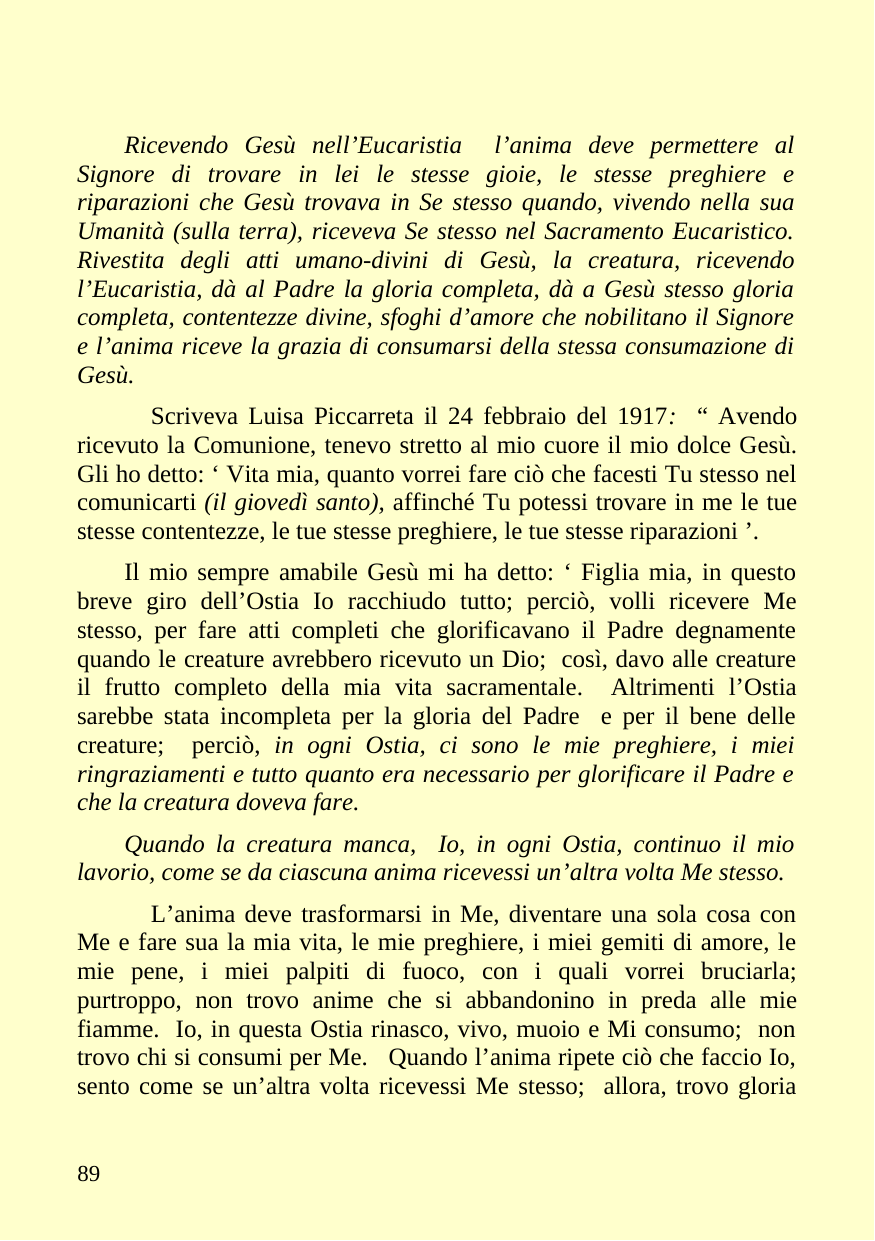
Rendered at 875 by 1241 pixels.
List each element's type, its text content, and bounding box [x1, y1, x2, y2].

text Ricevendo Gesù nell’Eucaristia l’anima deve permettere al Signore di trovare in lei le stesse gioie, le stesse preghiere e riparazioni che Gesù trovava in Se stesso quando, vivendo nella sua Umanità (sulla terra), riceveva Se stesso nel Sacramento Eucaristico. Rivestita degli atti umano-divini di Gesù, la creatura, ricevendo l’Eucaristia, dà al Padre la gloria completa, dà a Gesù stesso gloria completa, contentezze divine, sfoghi d’amore che nobilitano il Signore e l’anima riceve la grazia di consumarsi della stessa consumazione di Gesù. [77, 130, 797, 389]
text Scriveva Luisa Piccarreta il 24 febbraio del 1917: “ Avendo ricevuto la Comunione, tenevo stretto al mio cuore il mio dolce Gesù. Gli ho detto: ‘ Vita mia, quanto vorrei fare ciò che facesti Tu stesso nel comunicarti (il giovedì santo), affinché Tu potessi trovare in me le tue stesse contentezze, le tue stesse preghiere, le tue stesse riparazioni ’. [77, 401, 797, 545]
text Quando la creatura manca, Io, in ogni Ostia, continuo il mio lavorio, come se da ciascuna anima ricevessi un’altra volta Me stesso. [77, 829, 797, 886]
text Il mio sempre amabile Gesù mi ha detto: ‘ Figlia mia, in questo breve giro dell’Ostia Io racchiudo tutto; perciò, volli ricevere Me stesso, per fare atti completi che glorificavano il Padre degnamente quando le creature avrebbero ricevuto un Dio; così, davo alle creature il frutto completo della mia vita sacramentale. Altrimenti l’Ostia sarebbe stata incompleta per la gloria del Padre e per il bene delle creature; perciò, in ogni Ostia, ci sono le mie preghiere, i miei ringraziamenti e tutto quanto era necessario per glorificare il Padre e che la creatura doveva fare. [77, 557, 797, 816]
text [77, 899, 797, 1100]
